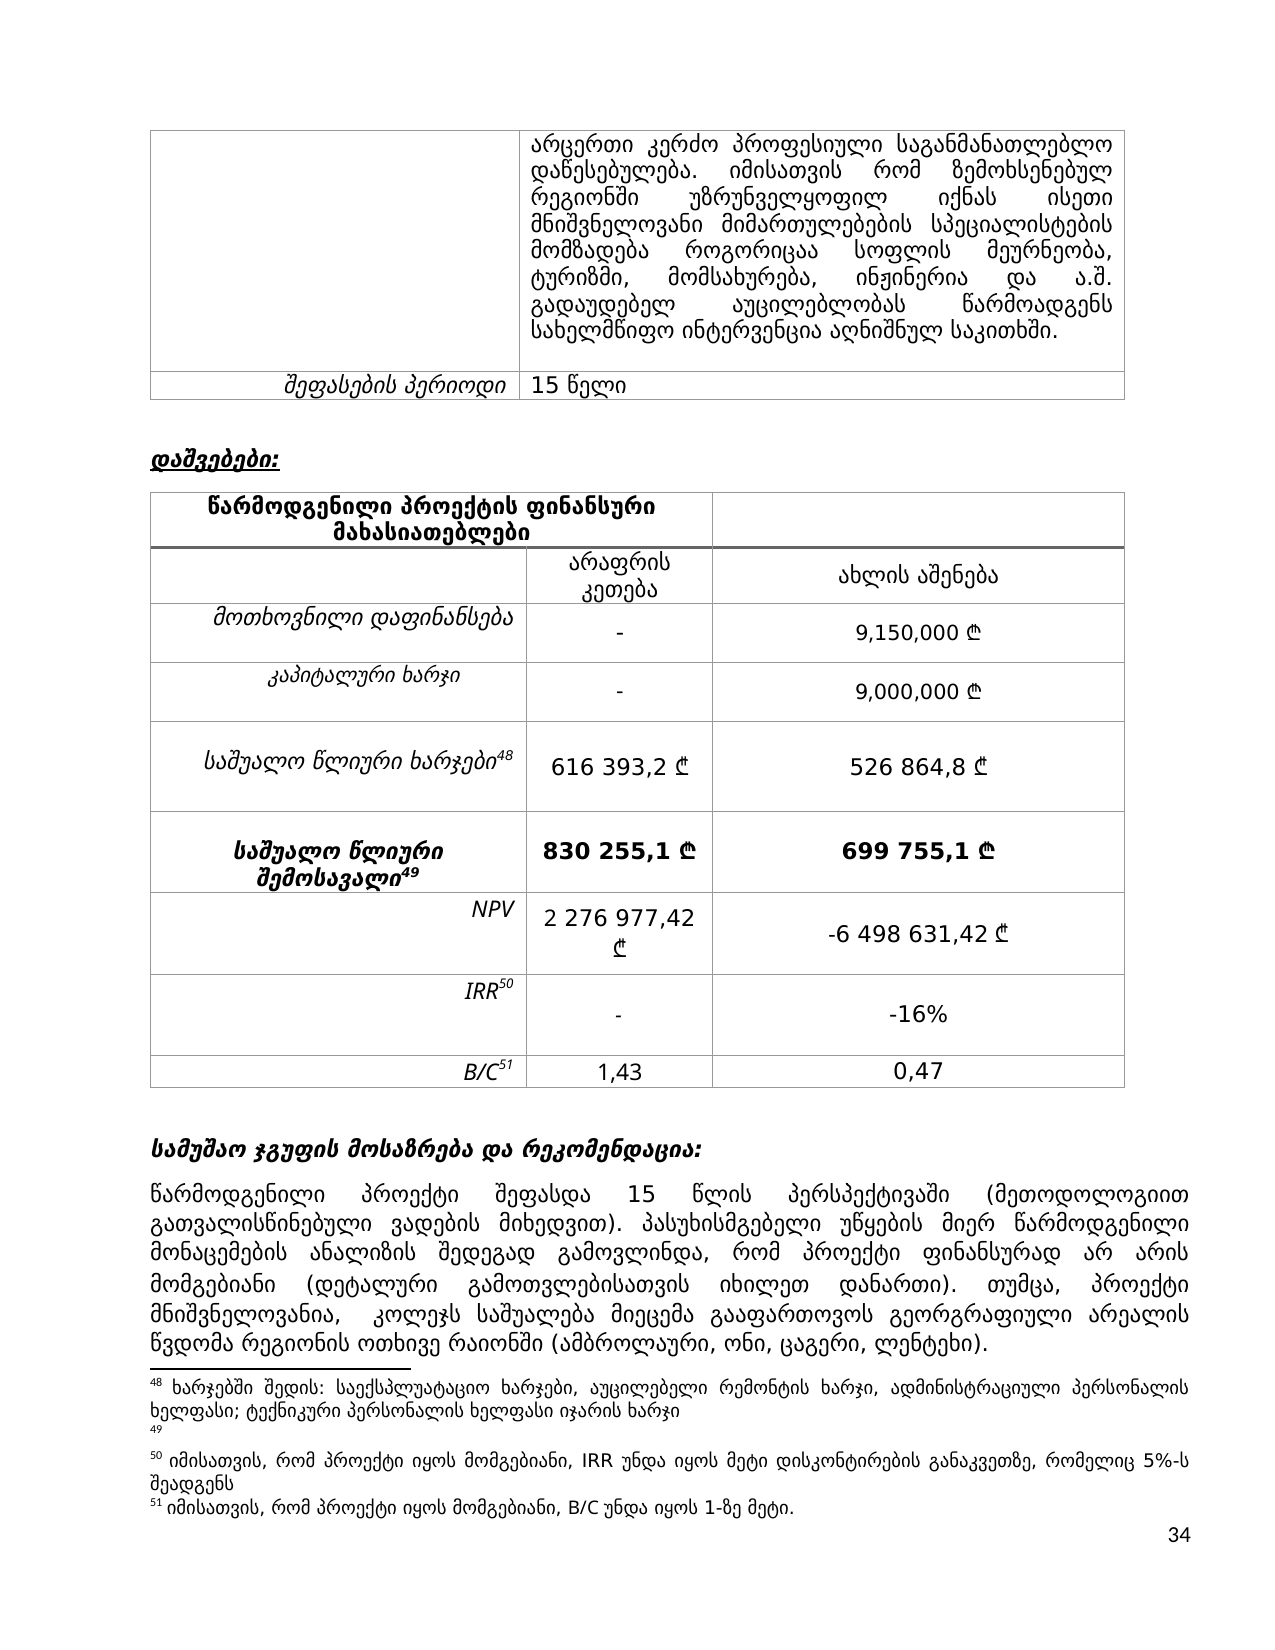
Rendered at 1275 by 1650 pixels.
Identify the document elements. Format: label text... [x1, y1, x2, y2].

table_cell საშუალო წლიური შემოსავალი [151, 812, 526, 892]
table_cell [520, 131, 1124, 371]
table_cell - [527, 604, 712, 662]
table_cell -16% [713, 975, 1124, 1054]
text წარმოდგენილი პროექტი შეფასდა 15 წლის პერსპექტივაში (მეთოდოლოგიით გათვალისწინებული ვადების მიხედვით). პასუხისმგებელი უწყების მიერ წარმოდგენილი მონაცემების ანალიზის შედეგად გამოვლინდა, რომ პროექტი ფინანსურად არ არის მომგებიანი (დეტალური გამოთვლებისათვის იხილეთ დანართი). თუმცა, პროექტი მნიშვნელოვანია, კოლეჯს საშუალება მიეცემა გააფართოვოს გეორგრაფიული არეალის წვდომა რეგიონის ოთხივე რაიონში (ამბროლაური, ონი, ცაგერი, ლენტეხი). [150, 1181, 1191, 1356]
table_cell მოთხოვნილი დაფინანსება [151, 604, 526, 662]
table_cell 15 წელი [520, 372, 1124, 398]
table_cell საშუალო წლიური ხარჯები [151, 722, 526, 811]
table_cell 0,47 [713, 1056, 1124, 1087]
table_cell 1,43 [527, 1056, 712, 1087]
table_cell ახლის აშენება [713, 549, 1124, 603]
table_cell 699 755,1 ₾ [713, 812, 1124, 892]
text სამუშაო ჯგუფის მოსაზრება და რეკომენდაცია: [150, 1136, 1191, 1163]
table_cell 9,000,000 ₾ [713, 663, 1124, 721]
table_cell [151, 131, 519, 371]
table_cell 9,150,000 ₾ [713, 604, 1124, 662]
table_cell 2 276 977,42 ₾ [527, 893, 712, 974]
table_cell შეფასების პერიოდი [151, 372, 519, 398]
table_cell არაფრის კეთება [527, 549, 712, 603]
table_cell [151, 549, 526, 603]
table_cell - [527, 975, 712, 1054]
table_cell 830 255,1 ₾ [527, 812, 712, 892]
table_cell - [527, 663, 712, 721]
table_cell B/C [151, 1056, 526, 1087]
table_cell 526 864,8 ₾ [713, 722, 1124, 811]
text დაშვებები: [150, 446, 1191, 473]
table_header [713, 493, 1124, 546]
table_cell IRR [151, 975, 526, 1054]
table_cell -6 498 631,42 ₾ [713, 893, 1124, 974]
table_cell 616 393,2 ₾ [527, 722, 712, 811]
table_cell NPV [151, 893, 526, 974]
table_cell კაპიტალური ხარჯი [151, 663, 526, 721]
table_header წარმოდგენილი პროექტის ფინანსური მახასიათებლები [151, 493, 712, 546]
